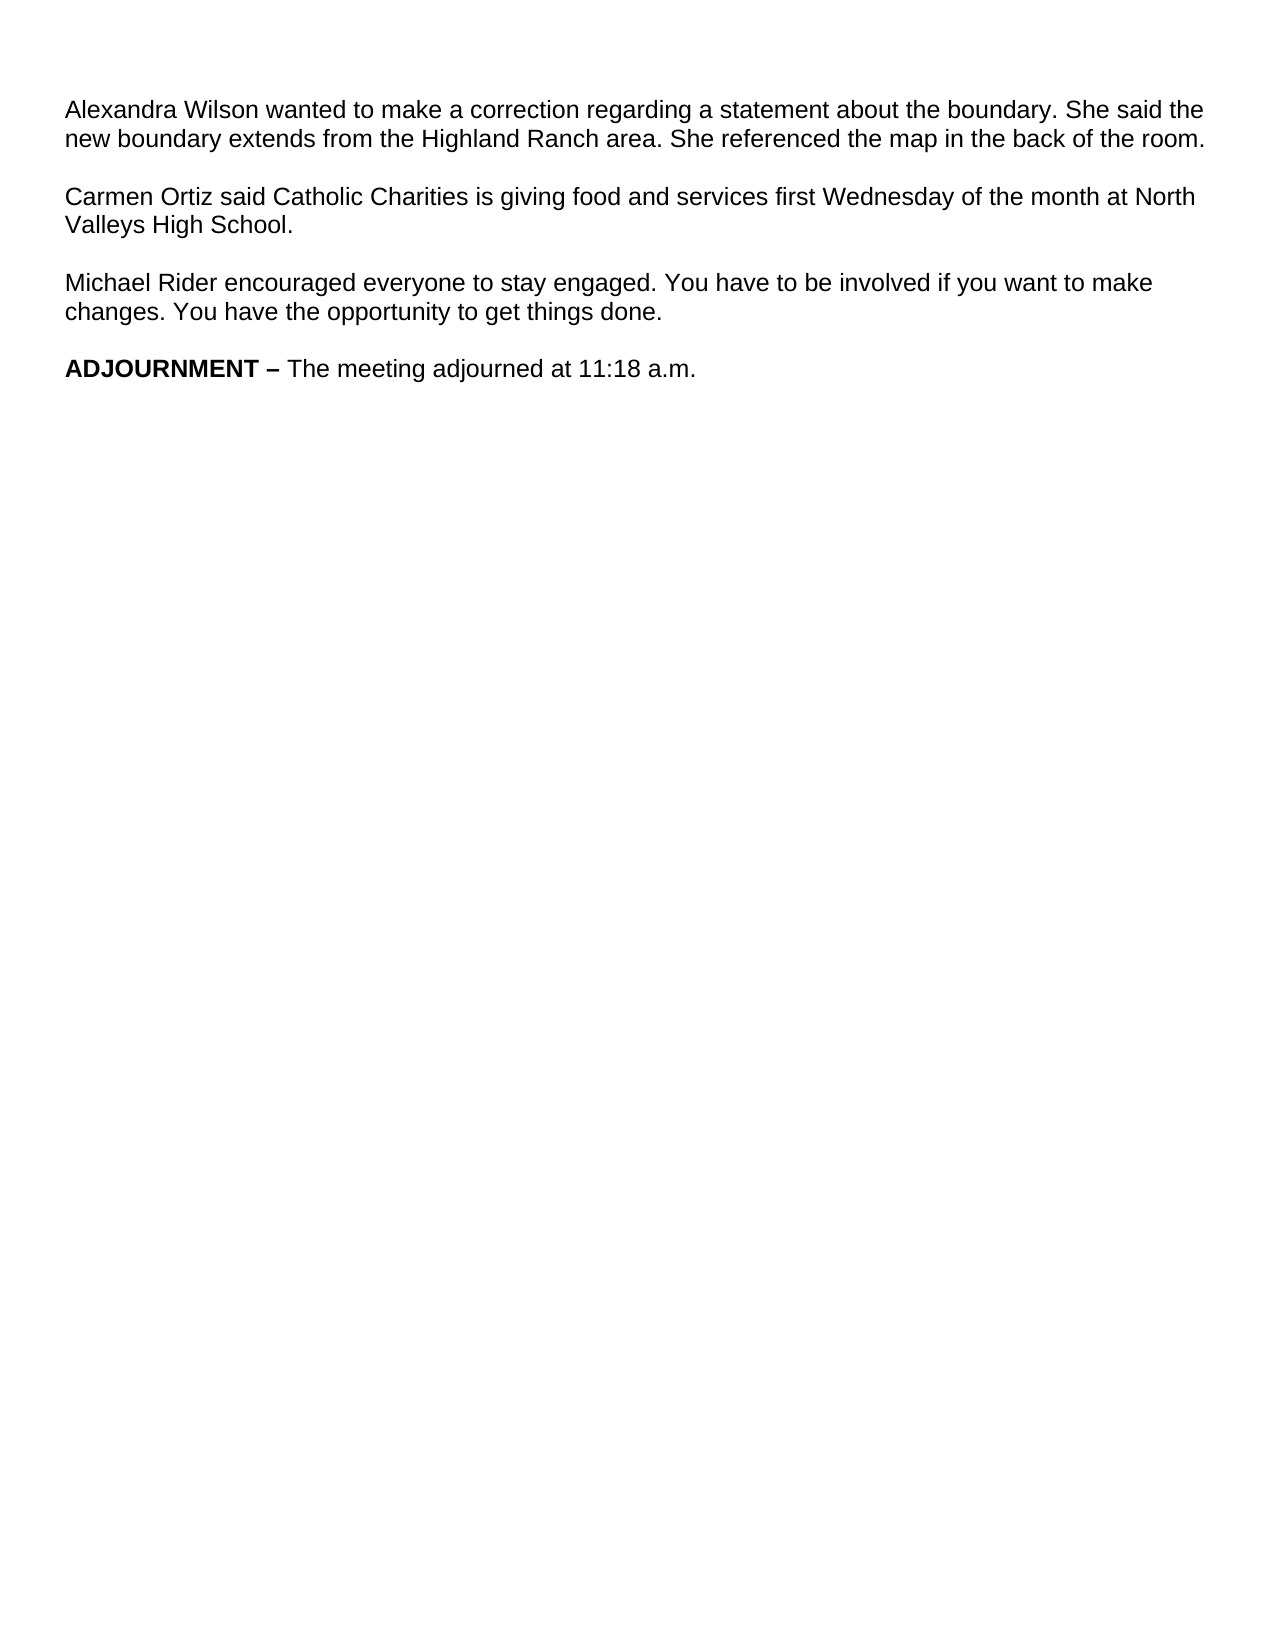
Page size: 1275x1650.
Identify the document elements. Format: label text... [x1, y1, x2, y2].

text Michael Rider encouraged everyone to stay engaged. You have to be involved if you want to make changes. You have the opportunity to get things done. [64, 268, 1212, 325]
text ADJOURNMENT – The meeting adjourned at 11:18 a.m. [64, 354, 1212, 383]
text Alexandra Wilson wanted to make a correction regarding a statement about the boundary. She said the new boundary extends from the Highland Ranch area. She referenced the map in the back of the room. [64, 95, 1212, 153]
text Carmen Ortiz said Catholic Charities is giving food and services first Wednesday of the month at North Valleys High School. [64, 182, 1212, 239]
